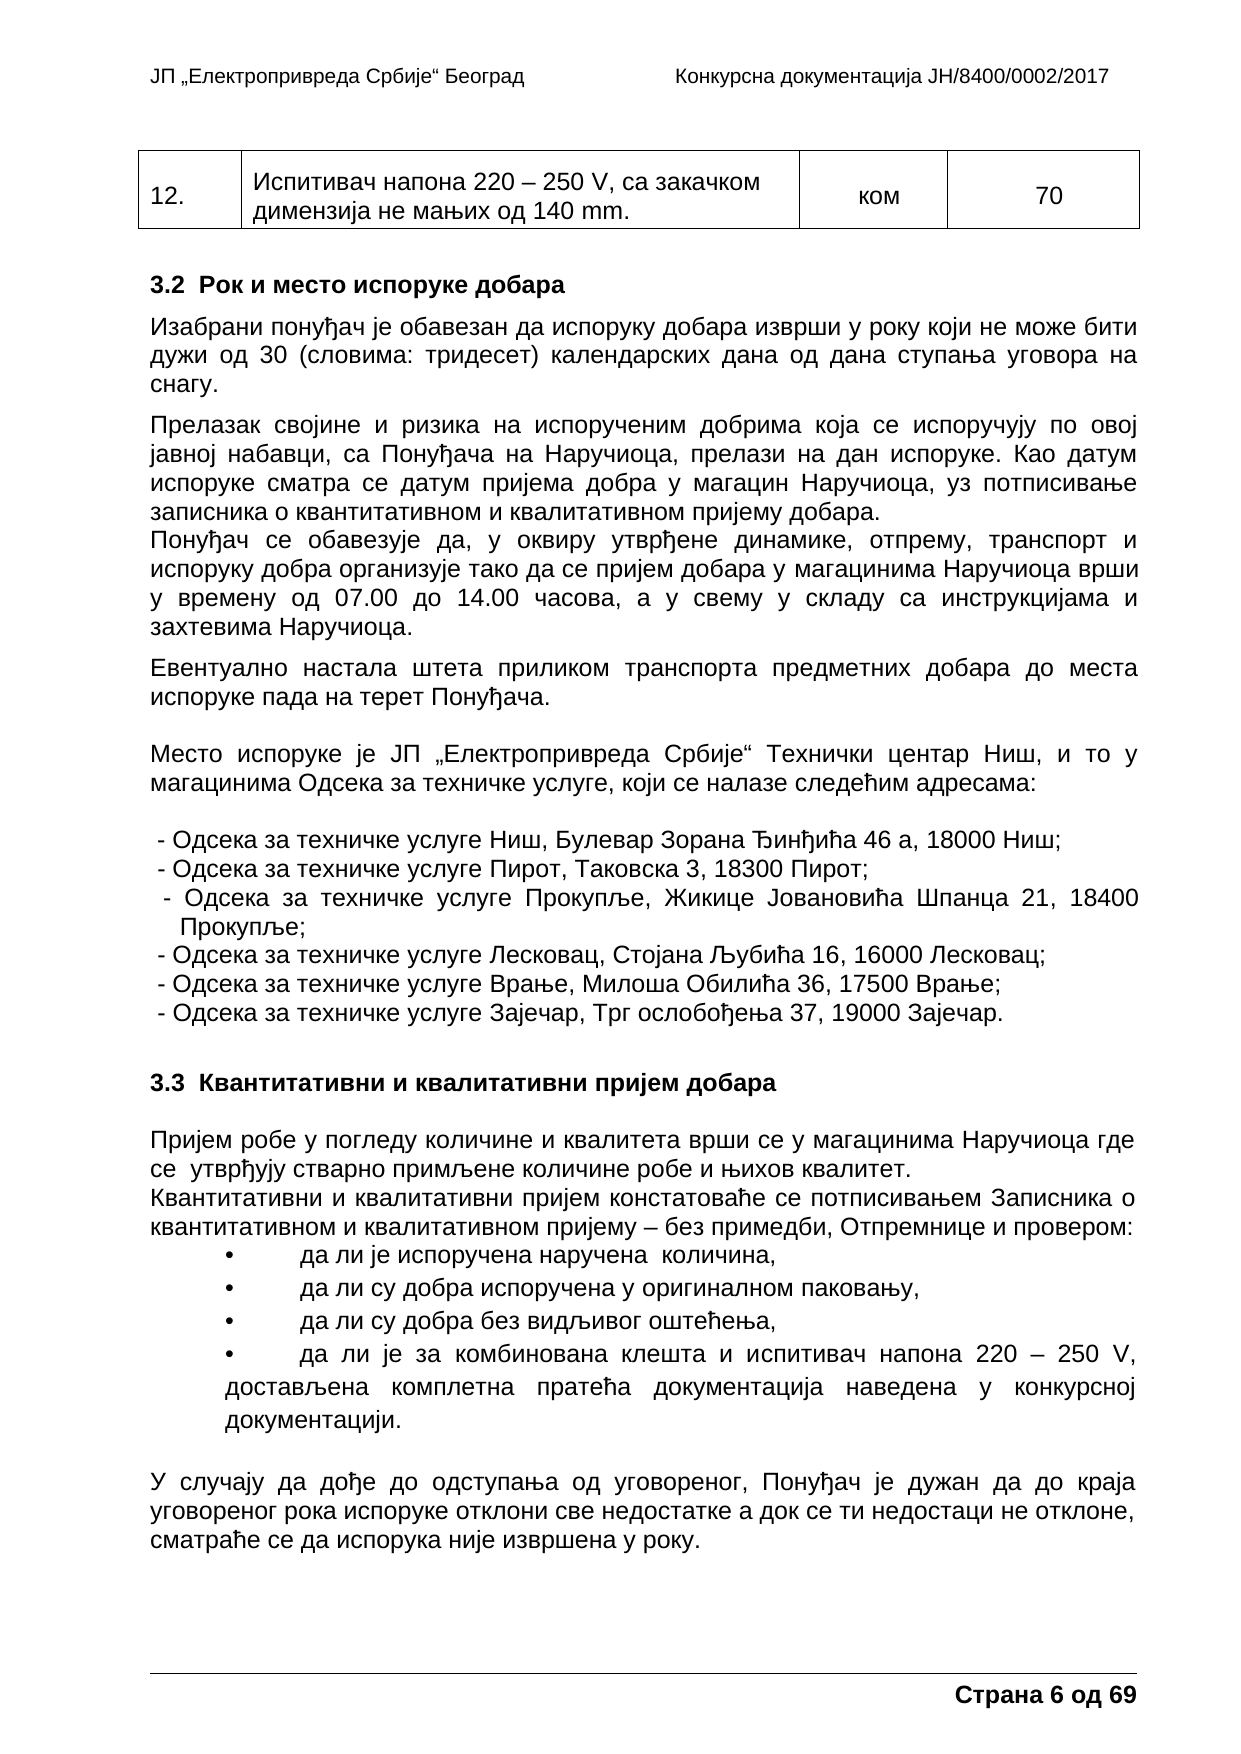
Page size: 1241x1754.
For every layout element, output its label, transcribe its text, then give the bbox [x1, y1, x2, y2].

text - Одсека за техничке услуге Врање, Милоша Обилића 36, 17500 Врање; [150, 969, 1139, 998]
subtitle 3.2 Рок и место испоруке добара [150, 270, 1109, 299]
table_cell 70 [948, 151, 1139, 228]
text Квантитативни и квалитативни пријем констатоваће се потписивањем Записника о квантитативном и квалитативном пријему – без примедби, Отпремнице и провером: [150, 1183, 1137, 1240]
text Место испоруке је ЈП „Електропривреда Србије“ Технички центар Ниш, и то у магацинима Одсека за техничке услуге, који се налазе следећим адресама: [150, 739, 1139, 796]
text Прелазак својине и ризика на испорученим добрима која се испоручују по овој јавној набавци, са Понуђача на Наручиоца, прелази на дан испоруке. Као датум испоруке сматра се датум пријема добра у магацин Наручиоца, уз потписивање записника о квантитативном и квалитативном пријему добара. [150, 410, 1139, 525]
text - Одсека за техничке услуге Ниш, Булевар Зорана Ђинђића 46 а, 18000 Ниш; [150, 825, 1139, 854]
text - Одсека за техничке услуге Пирот, Таковска 3, 18300 Пирот; [150, 854, 1139, 883]
text Изабрани понуђач је обавезан да испоруку добара изврши у року који не може бити дужи од 30 (словима: тридесет) календарских дана од дана ступања уговора на снагу. [150, 311, 1139, 398]
text • да ли је испоручена наручена количина, [225, 1240, 1137, 1269]
text - Одсека за техничке услуге Зајечар, Трг ослобођења 37, 19000 Зајечар. [150, 998, 1139, 1026]
subtitle 3.3 Квантитативни и квалитативни пријем добара [150, 1068, 1109, 1096]
text Евентуално настала штета приликом транспорта предметних добара до места испоруке пада на терет Понуђача. [150, 653, 1139, 710]
text • да ли су добра испоручена у оригиналном паковању, [225, 1273, 1137, 1302]
text Пријем робе у погледу количине и квалитета врши се у магацинима Наручиоца где се утврђују стварно примљене количине робе и њихов квалитет. [150, 1125, 1137, 1183]
table_cell ком [800, 151, 947, 228]
text Понуђач се обавезује да, у оквиру утврђене динамике, отпрему, транспорт и испоруку добра организује тако да се пријем добара у магацинима Наручиоца врши у времену од 07.00 до 14.00 часова, а у свему у складу са инструкцијама и захтевима Наручиоца. [150, 525, 1139, 640]
text У случају да дође до одступања од уговореног, Понуђач је дужан да до краја уговореног рока испоруке отклони све недостатке а док се ти недостаци не отклоне, сматраће се да испорука није извршена у року. [150, 1467, 1137, 1553]
text • да ли је за комбинована клешта и испитивач напона 220 – 250 V, достављена комплетна пратећа документација наведена у конкурсној документацији. [225, 1339, 1137, 1434]
text • да ли су добра без видљивог оштећења, [225, 1306, 1137, 1335]
text - Одсека за техничке услуге Лесковац, Стојана Љубића 16, 16000 Лесковац; [150, 940, 1139, 969]
table_cell Испитивач напона 220 – 250 V, са закачком димензија не мањих од 140 mm. [242, 151, 799, 228]
table_cell 12. [139, 151, 241, 228]
text - Одсека за техничке услуге Прокупље, Жикице Јовановића Шпанца 21, 18400 Прокупље; [150, 883, 1139, 940]
